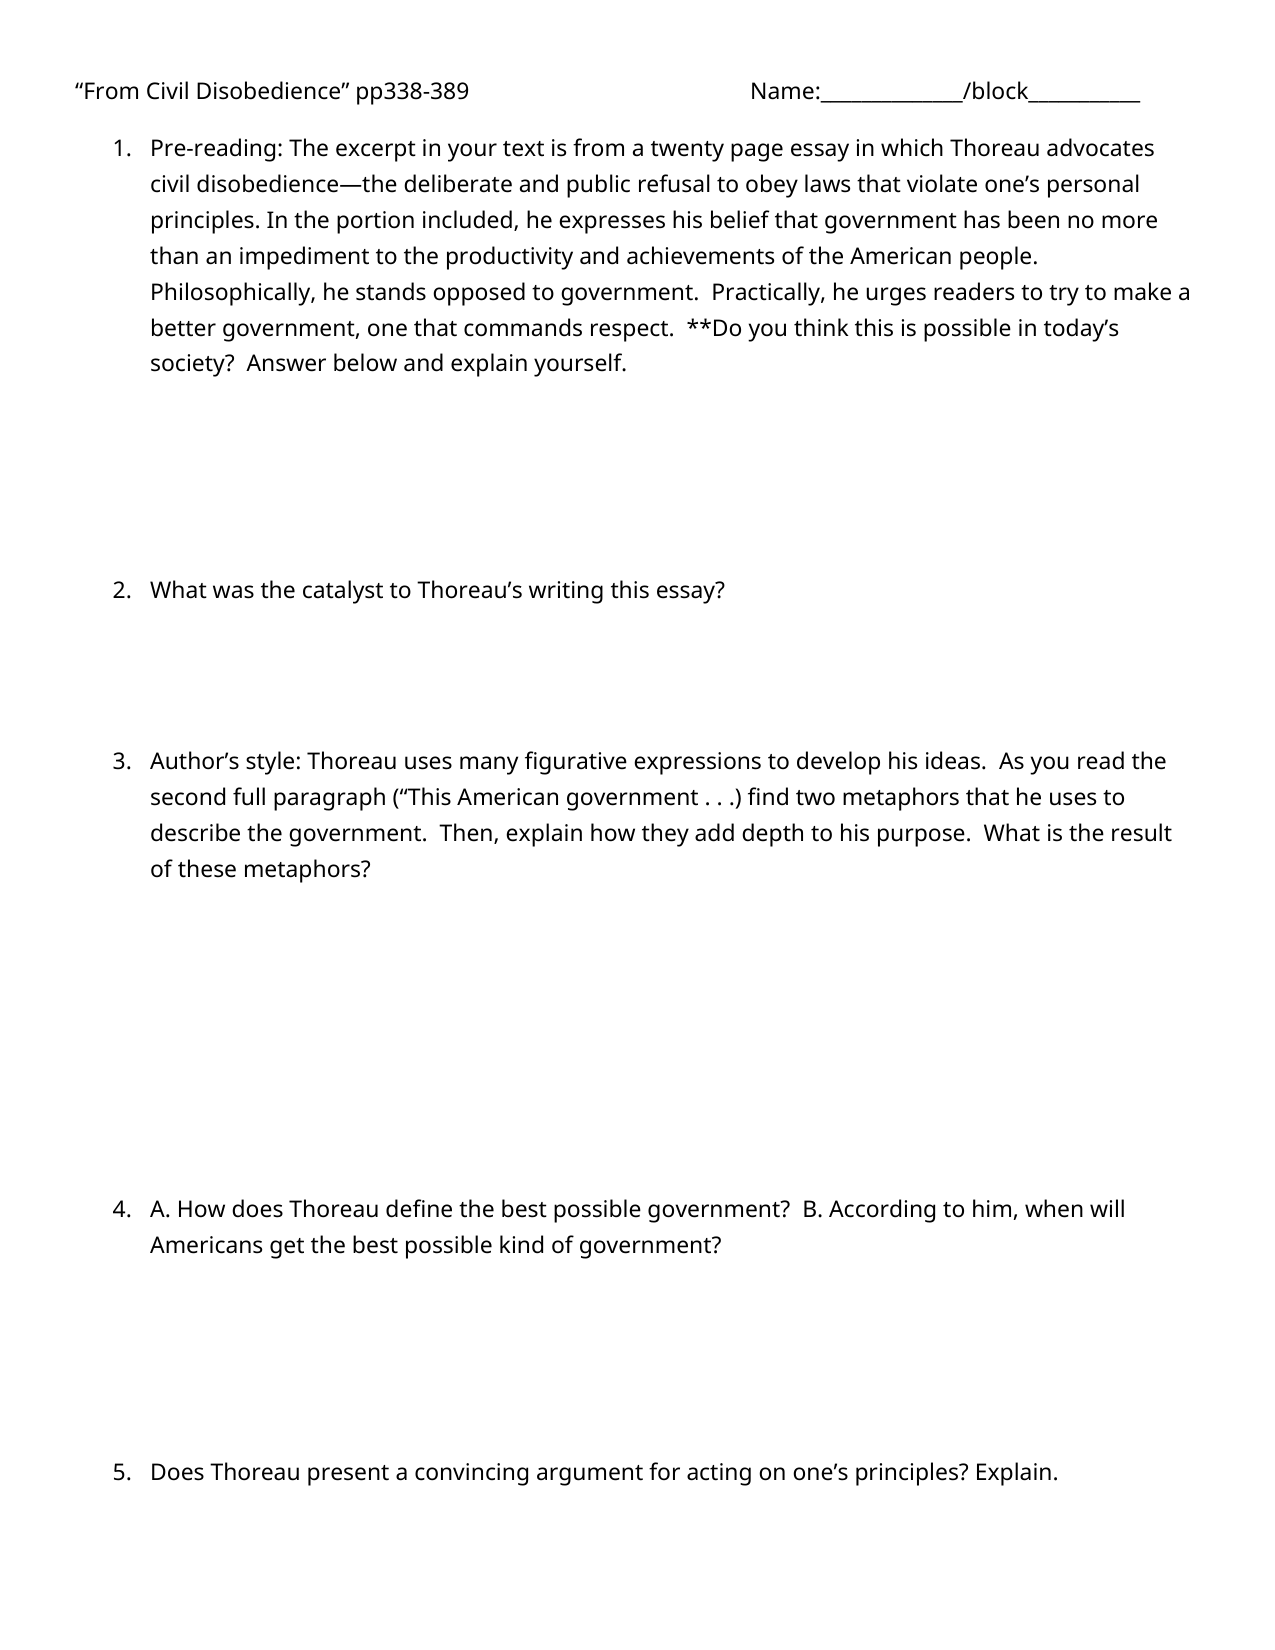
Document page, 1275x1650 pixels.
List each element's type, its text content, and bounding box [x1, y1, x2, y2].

list Author’s style: Thoreau uses many figurative expressions to develop his ideas. As you read the second full paragraph (“This American government . . .) find two metaphors that he uses to describe the government. Then, explain how they add depth to his purpose. What is the result of these metaphors? [112, 745, 1200, 884]
list Does Thoreau present a convincing argument for acting on one’s principles? Explain. [112, 1456, 1200, 1487]
list Pre-reading: The excerpt in your text is from a twenty page essay in which Thoreau advocates civil disobedience—the deliberate and public refusal to obey laws that violate one’s personal principles. In the portion included, he expresses his belief that government has been no more than an impediment to the productivity and achievements of the American people. Philosophically, he stands opposed to government. Practically, he urges readers to try to make a better government, one that commands respect. **Do you think this is possible in today’s society? Answer below and explain yourself. [112, 132, 1200, 379]
list A. How does Thoreau define the best possible government? B. According to him, when will Americans get the best possible kind of government? [112, 1193, 1200, 1260]
list What was the catalyst to Thoreau’s writing this essay? [112, 574, 1200, 606]
text “From Civil Disobedience” pp338-389 Name:______________/block___________ [75, 75, 1200, 106]
